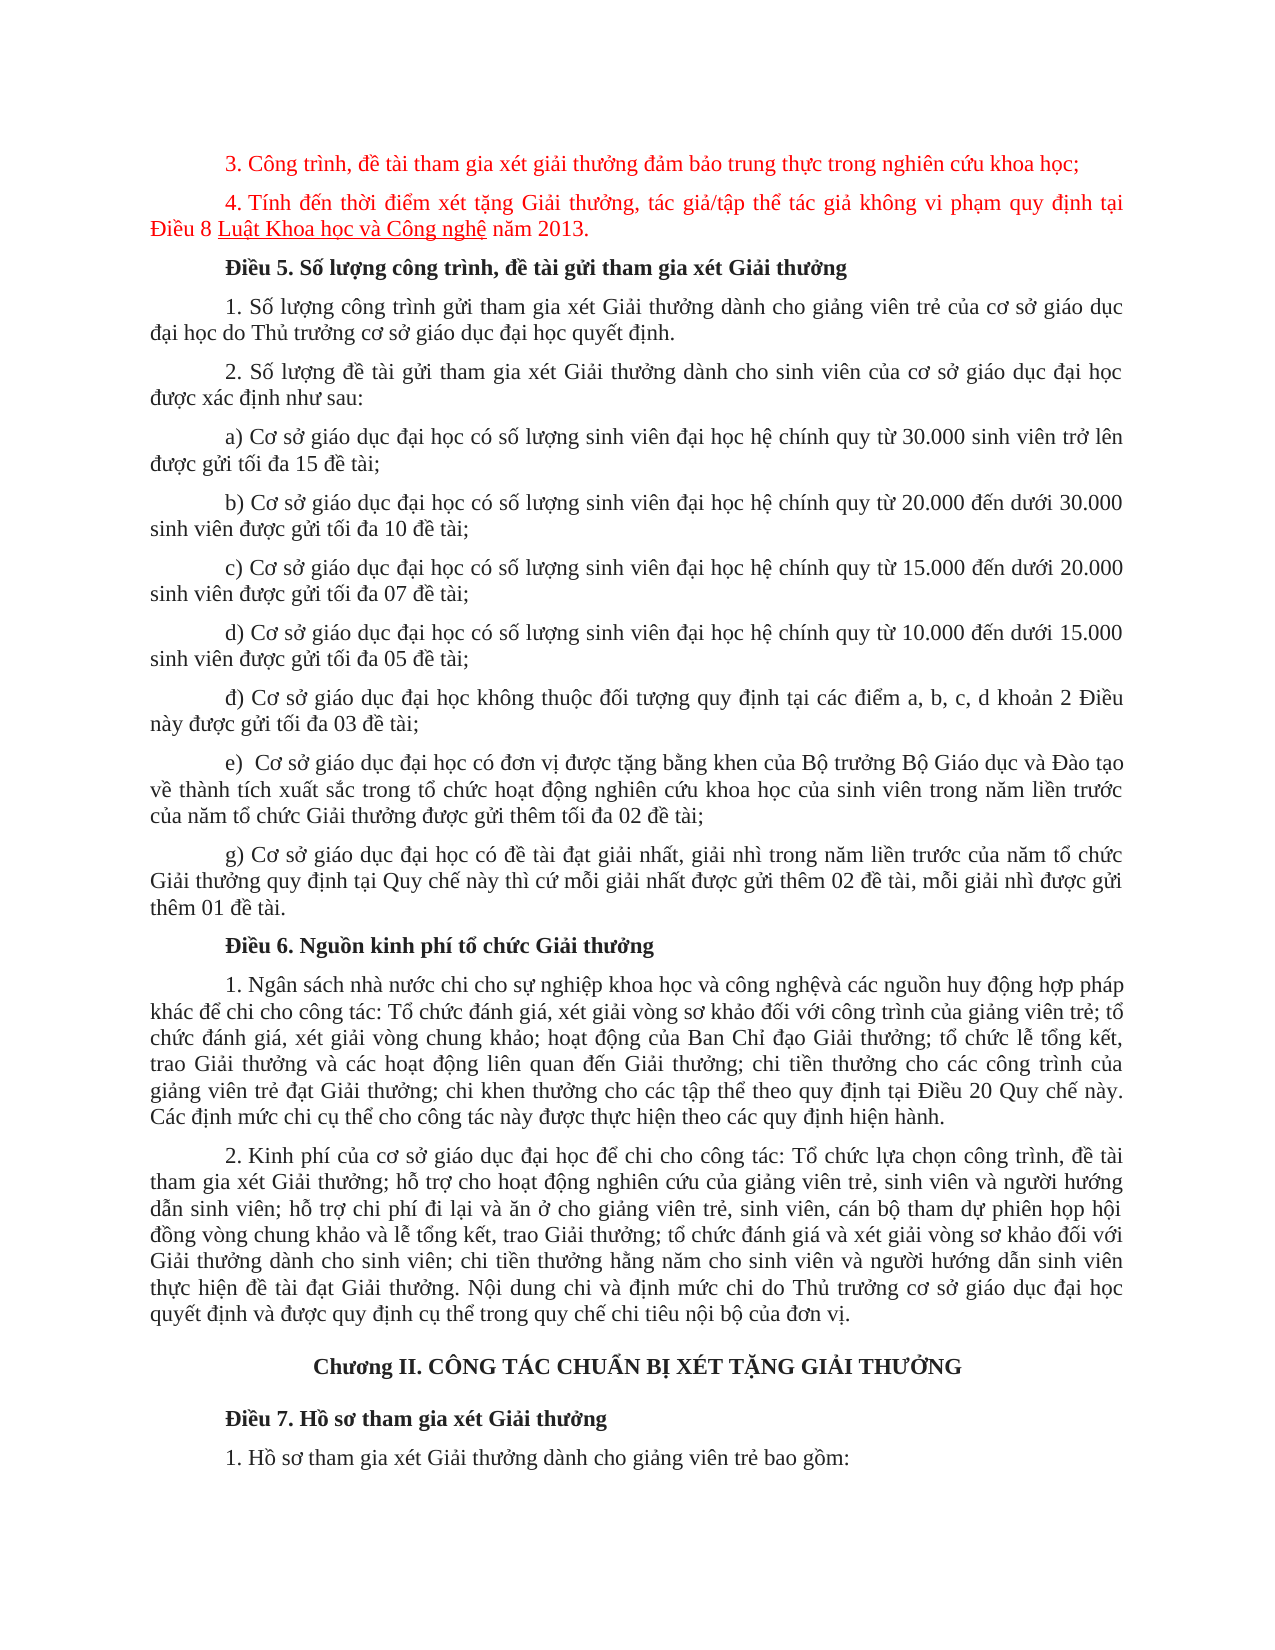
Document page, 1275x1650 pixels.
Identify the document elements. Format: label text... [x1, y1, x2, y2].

text 1. Hồ sơ tham gia xét Giải thưởng dành cho giảng viên trẻ bao gồm: [150, 1444, 1125, 1471]
text b) Cơ sở giáo dục đại học có số lượng sinh viên đại học hệ chính quy từ 20.000 đến dưới 30.000 sinh viên được gửi tối đa 10 đề tài; [150, 488, 1125, 541]
text g) Cơ sở giáo dục đại học có đề tài đạt giải nhất, giải nhì trong năm liền trước của năm tổ chức Giải thưởng quy định tại Quy chế này thì cứ mỗi giải nhất được gửi thêm 02 đề tài, mỗi giải nhì được gửi thêm 01 đề tài. [150, 841, 1125, 920]
text d) Cơ sở giáo dục đại học có số lượng sinh viên đại học hệ chính quy từ 10.000 đến dưới 15.000 sinh viên được gửi tối đa 05 đề tài; [150, 619, 1125, 672]
text Điều 5. Số lượng công trình, đề tài gửi tham gia xét Giải thưởng [150, 254, 1125, 280]
text 2. Kinh phí của cơ sở giáo dục đại học để chi cho công tác: Tổ chức lựa chọn công trình, đề tài tham gia xét Giải thưởng; hỗ trợ cho hoạt động nghiên cứu của giảng viên trẻ, sinh viên và người hướng dẫn sinh viên; hỗ trợ chi phí đi lại và ăn ở cho giảng viên trẻ, sinh viên, cán bộ tham dự phiên họp hội đồng vòng chung khảo và lễ tổng kết, trao Giải thưởng; tổ chức đánh giá và xét giải vòng sơ khảo đối với Giải thưởng dành cho sinh viên; chi tiền thưởng hằng năm cho sinh viên và người hướng dẫn sinh viên thực hiện đề tài đạt Giải thưởng. Nội dung chi và định mức chi do Thủ trưởng cơ sở giáo dục đại học quyết định và được quy định cụ thể trong quy chế chi tiêu nội bộ của đơn vị. [150, 1142, 1125, 1326]
text 3. Công trình, đề tài tham gia xét giải thưởng đảm bảo trung thực trong nghiên cứu khoa học; [150, 150, 1125, 176]
text 4. Tính đến thời điểm xét tặng Giải thưởng, tác giả/tập thể tác giả không vi phạm quy định tại Điều 8 Luật Khoa học và Công nghệ năm 2013. [150, 189, 1125, 242]
text Điều 6. Nguồn kinh phí tổ chức Giải thưởng [150, 932, 1125, 959]
text a) Cơ sở giáo dục đại học có số lượng sinh viên đại học hệ chính quy từ 30.000 sinh viên trở lên được gửi tối đa 15 đề tài; [150, 423, 1125, 476]
text 1. Ngân sách nhà nước chi cho sự nghiệp khoa học và công nghệvà các nguồn huy động hợp pháp khác để chi cho công tác: Tổ chức đánh giá, xét giải vòng sơ khảo đối với công trình của giảng viên trẻ; tổ chức đánh giá, xét giải vòng chung khảo; hoạt động của Ban Chỉ đạo Giải thưởng; tổ chức lễ tổng kết, trao Giải thưởng và các hoạt động liên quan đến Giải thưởng; chi tiền thưởng cho các công trình của giảng viên trẻ đạt Giải thưởng; chi khen thưởng cho các tập thể theo quy định tại Điều 20 Quy chế này. Các định mức chi cụ thể cho công tác này được thực hiện theo các quy định hiện hành. [150, 971, 1125, 1129]
text 2. Số lượng đề tài gửi tham gia xét Giải thưởng dành cho sinh viên của cơ sở giáo dục đại học được xác định như sau: [150, 358, 1125, 411]
text Điều 7. Hồ sơ tham gia xét Giải thưởng [150, 1406, 1125, 1432]
text 1. Số lượng công trình gửi tham gia xét Giải thưởng dành cho giảng viên trẻ của cơ sở giáo dục đại học do Thủ trưởng cơ sở giáo dục đại học quyết định. [150, 293, 1125, 346]
text e) Cơ sở giáo dục đại học có đơn vị được tặng bằng khen của Bộ trưởng Bộ Giáo dục và Đào tạo về thành tích xuất sắc trong tổ chức hoạt động nghiên cứu khoa học của sinh viên trong năm liền trước của năm tổ chức Giải thưởng được gửi thêm tối đa 02 đề tài; [150, 749, 1125, 828]
text Chương II. CÔNG TÁC CHUẨN BỊ XÉT TẶNG GIẢI THƯỞNG [150, 1353, 1125, 1379]
text đ) Cơ sở giáo dục đại học không thuộc đối tượng quy định tại các điểm a, b, c, d khoản 2 Điều này được gửi tối đa 03 đề tài; [150, 684, 1125, 737]
text c) Cơ sở giáo dục đại học có số lượng sinh viên đại học hệ chính quy từ 15.000 đến dưới 20.000 sinh viên được gửi tối đa 07 đề tài; [150, 554, 1125, 606]
